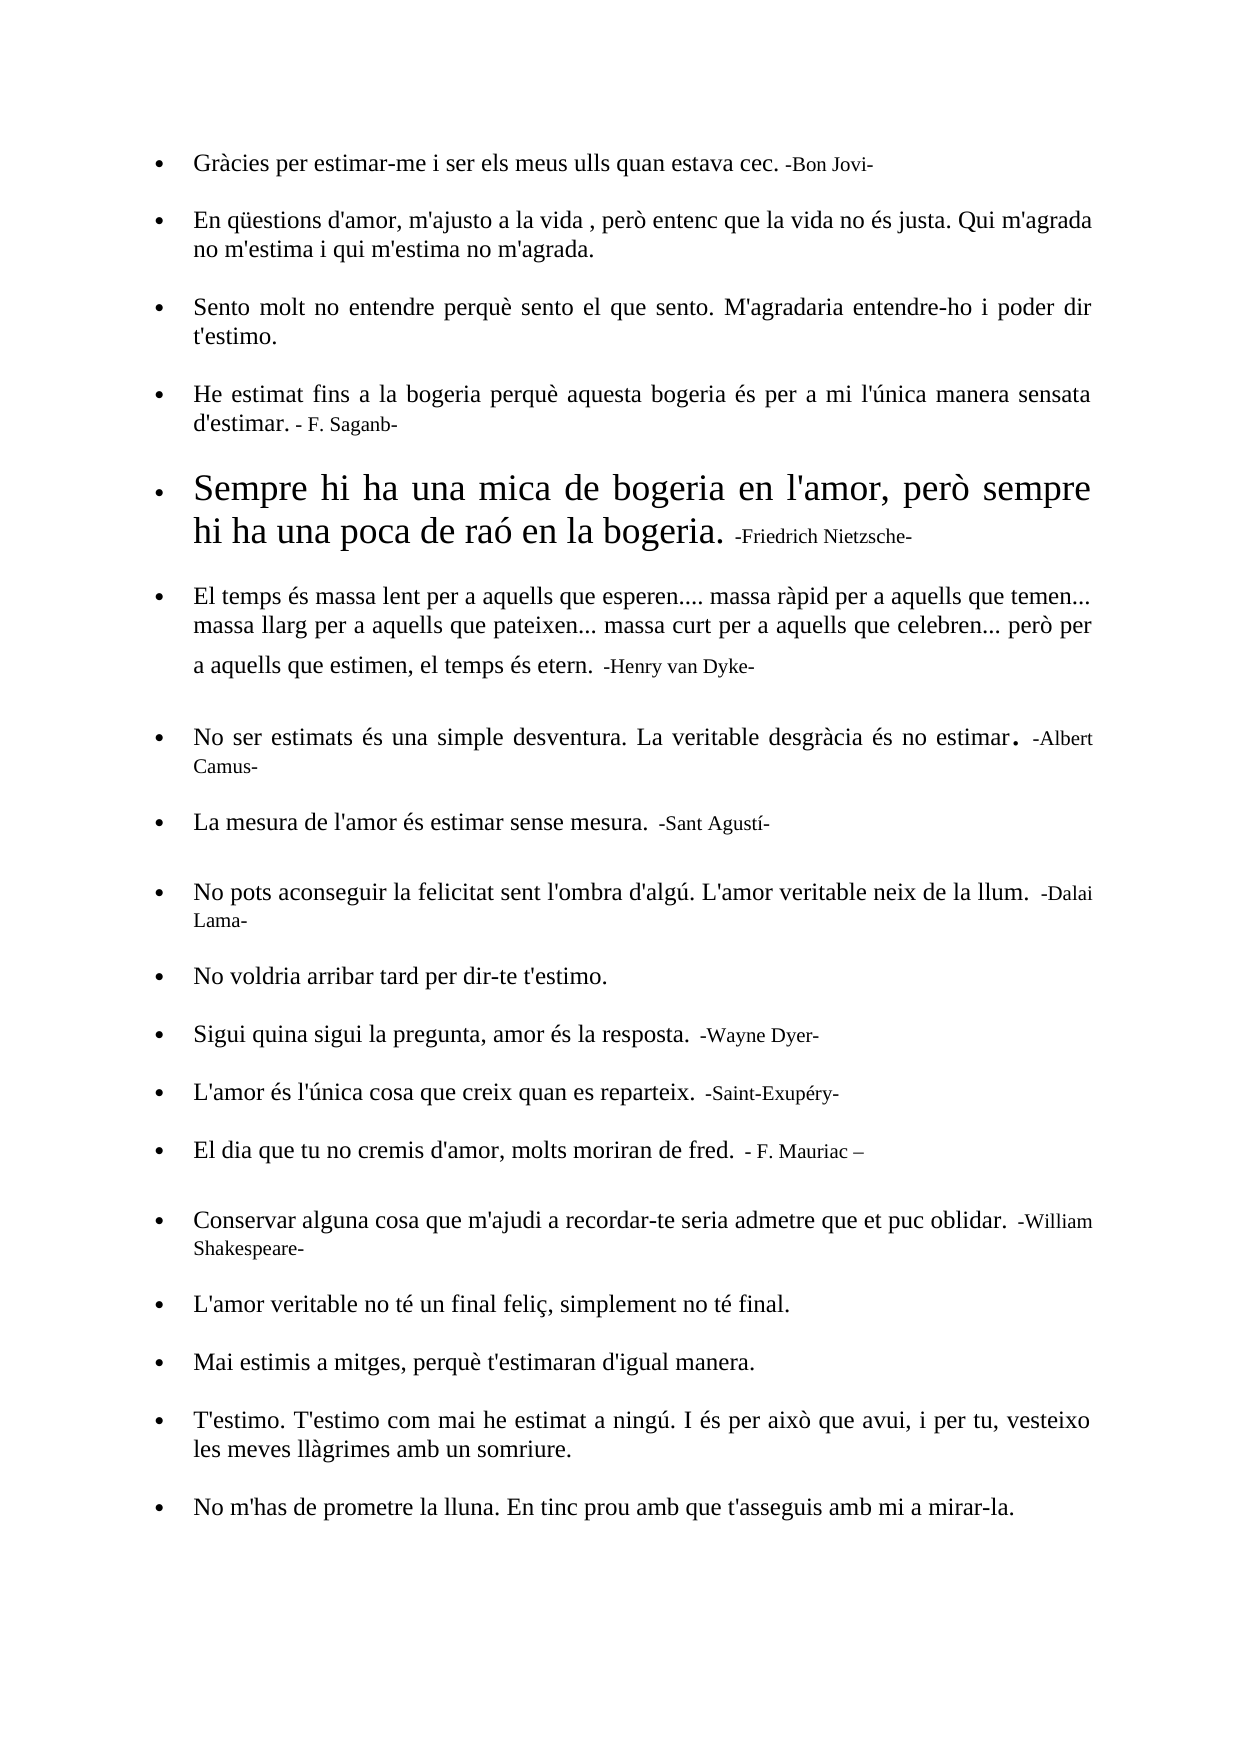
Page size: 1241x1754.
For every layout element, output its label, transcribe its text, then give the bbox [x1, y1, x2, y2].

list He estimat fins a la bogeria perquè aquesta bogeria és per a mi l'única manera sensata d'estimar. - F. Saganb- [156, 379, 1093, 436]
list L'amor és l'única cosa que creix quan es reparteix. -Saint-Exupéry- [156, 1077, 1093, 1106]
list L'amor veritable no té un final feliç, simplement no té final. [156, 1289, 1093, 1318]
list El dia que tu no cremis d'amor, molts moriran de fred. - F. Mauriac – [156, 1135, 1093, 1164]
list Gràcies per estimar-me i ser els meus ulls quan estava cec. -Bon Jovi- [156, 148, 1093, 176]
list No pots aconseguir la felicitat sent l'ombra d'algú. L'amor veritable neix de la llum. -Dalai Lama- [156, 865, 1093, 932]
list El temps és massa lent per a aquells que esperen.... massa ràpid per a aquells que temen... massa llarg per a aquells que pateixen... massa curt per a aquells que celebren... però per a aquells que estimen, el temps és etern. -Henry van Dyke- [156, 581, 1093, 682]
list No voldria arribar tard per dir-te t'estimo. [156, 961, 1093, 990]
list Sento molt no entendre perquè sento el que sento. M'agradaria entendre-ho i poder dir t'estimo. [156, 292, 1093, 350]
list Sempre hi ha una mica de bogeria en l'amor, però sempre hi ha una poca de raó en la bogeria. -Friedrich Nietzsche- [156, 466, 1093, 552]
list Conservar alguna cosa que m'ajudi a recordar-te seria admetre que et puc oblidar. -William Shakespeare- [156, 1193, 1093, 1260]
list No ser estimats és una simple desventura. La veritable desgràcia és no estimar. -Albert Camus- [156, 711, 1093, 778]
list T'estimo. T'estimo com mai he estimat a ningú. I és per això que avui, i per tu, vesteixo les meves llàgrimes amb un somriure. [156, 1405, 1093, 1463]
list La mesura de l'amor és estimar sense mesura. -Sant Agustí- [156, 807, 1093, 836]
list No m'has de prometre la lluna. En tinc prou amb que t'asseguis amb mi a mirar-la. [156, 1492, 1093, 1521]
list En qüestions d'amor, m'ajusto a la vida , però entenc que la vida no és justa. Qui m'agrada no m'estima i qui m'estima no m'agrada. [156, 206, 1093, 263]
list Sigui quina sigui la pregunta, amor és la resposta. -Wayne Dyer- [156, 1019, 1093, 1048]
list Mai estimis a mitges, perquè t'estimaran d'igual manera. [156, 1347, 1093, 1376]
